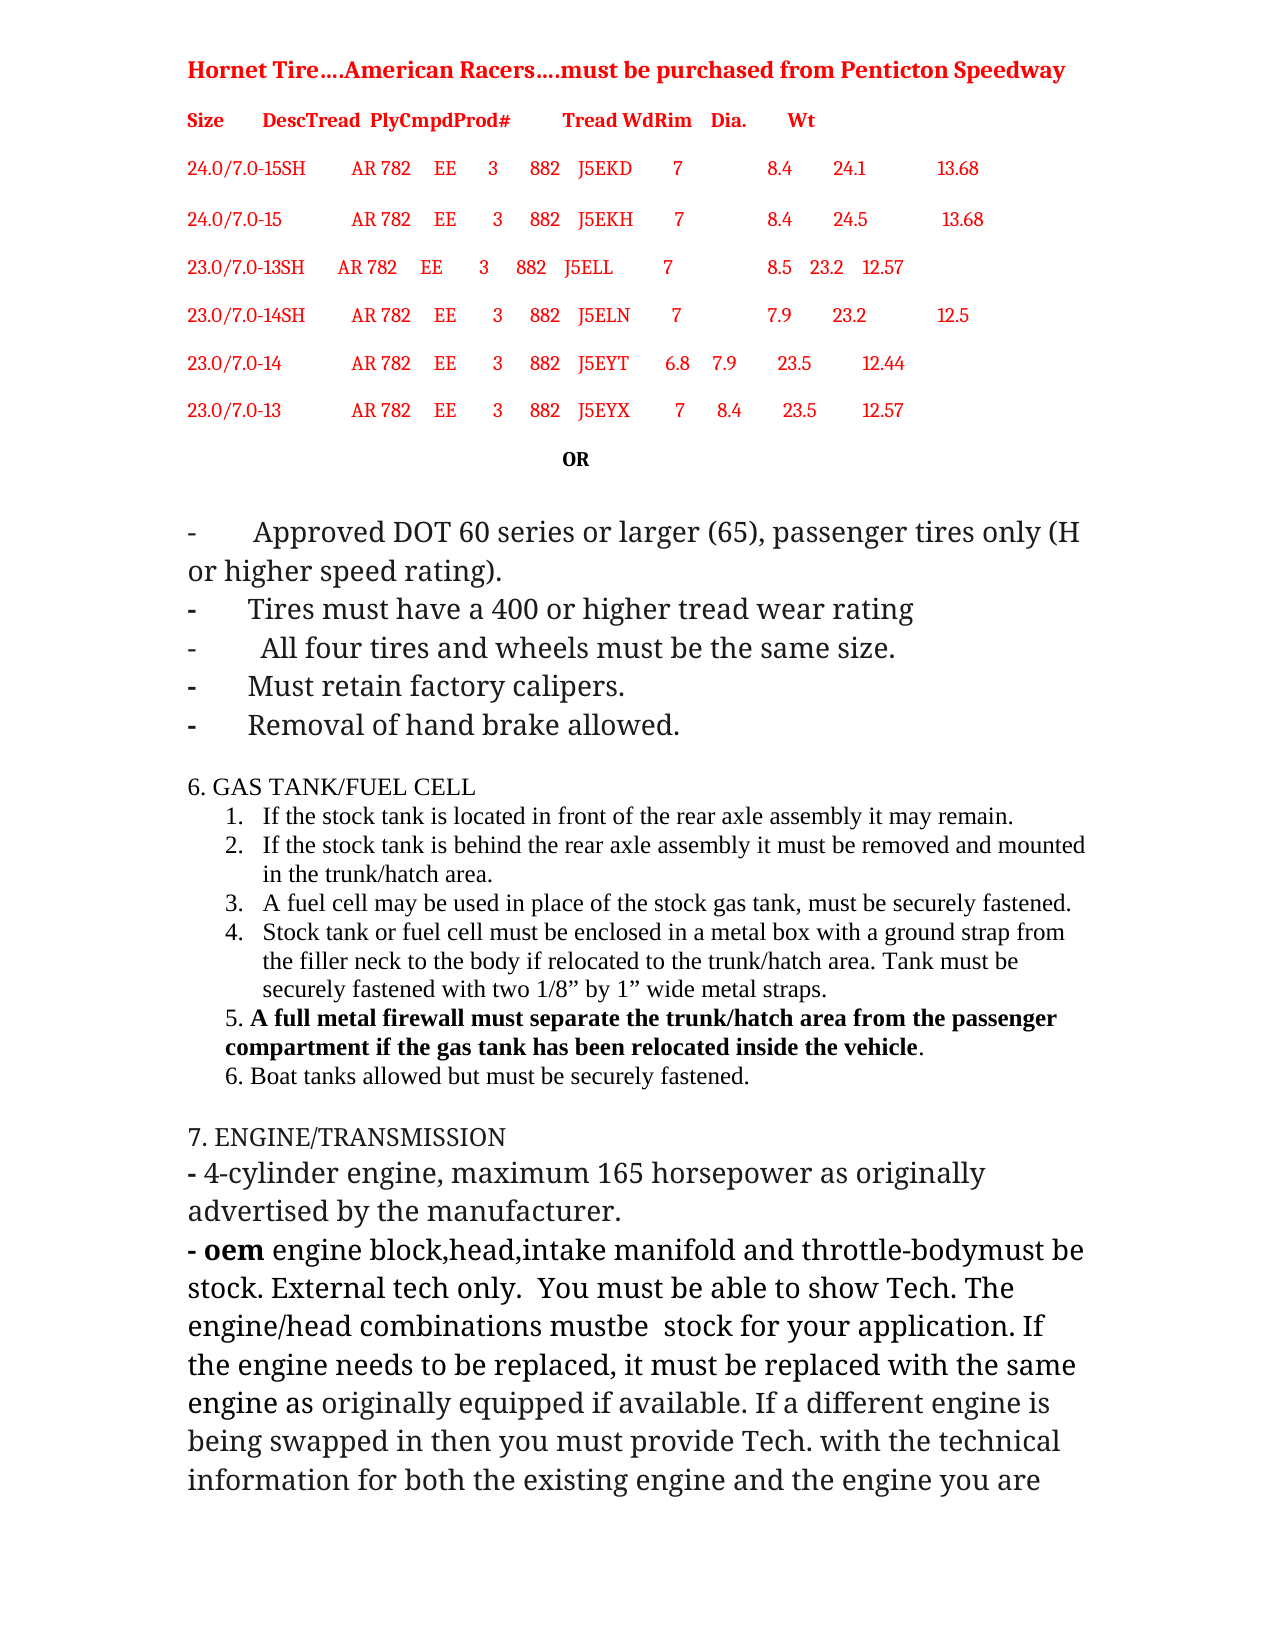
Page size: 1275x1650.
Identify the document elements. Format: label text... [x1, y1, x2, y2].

text Size DescTread PlyCmpdProd# Tread WdRim Dia. Wt [187, 109, 1087, 157]
text 23.0/7.0-13 AR 782 EE 3 882 J5EYX 7 8.4 23.5 12.57 [187, 399, 1087, 423]
list Stock tank or fuel cell must be enclosed in a metal box with a ground strap from the filler neck to the body if relocated to the trunk/hatch area. Tank must be securely fastened with two 1/8” by 1” wide metal straps. [225, 917, 1087, 1003]
text 7. ENGINE/TRANSMISSION [187, 1119, 1087, 1153]
text 6. Boat tanks allowed but must be securely fastened. [187, 1061, 1087, 1090]
text 5. A full metal firewall must separate the trunk/hatch area from the passenger compartment if the gas tank has been relocated inside the vehicle. [225, 1003, 1087, 1061]
text 24.0/7.0-15SH AR 782 EE 3 882 J5EKD 7 8.4 24.1 13.68 [187, 157, 1087, 181]
text - Approved DOT 60 series or larger (65), passenger tires only (H or higher speed rating). [187, 513, 1087, 589]
list A fuel cell may be used in place of the stock gas tank, must be securely fastened. [225, 888, 1087, 917]
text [187, 1153, 1087, 1498]
text - Tires must have a 400 or higher tread wear rating [187, 589, 1087, 628]
text 23.0/7.0-14 AR 782 EE 3 882 J5EYT 6.8 7.9 23.5 12.44 [187, 351, 1087, 399]
text OR [187, 447, 1087, 471]
list If the stock tank is behind the rear axle assembly it must be removed and mounted in the trunk/hatch area. [225, 830, 1087, 888]
text 24.0/7.0-15 AR 782 EE 3 882 J5EKH 7 8.4 24.5 13.68 [187, 207, 1087, 255]
text 6. GAS TANK/FUEL CELL [187, 772, 1087, 801]
text 23.0/7.0-13SH AR 782 EE 3 882 J5ELL 7 8.5 23.2 12.57 [187, 255, 1087, 303]
text Hornet Tire….American Racers….must be purchased from Penticton Speedway [187, 56, 1087, 85]
text - Must retain factory calipers. - Removal of hand brake allowed. [187, 667, 1087, 743]
text 23.0/7.0-14SH AR 782 EE 3 882 J5ELN 7 7.9 23.2 12.5 [187, 303, 1087, 351]
list If the stock tank is located in front of the rear axle assembly it may remain. [225, 801, 1087, 830]
text - All four tires and wheels must be the same size. [187, 628, 1087, 666]
